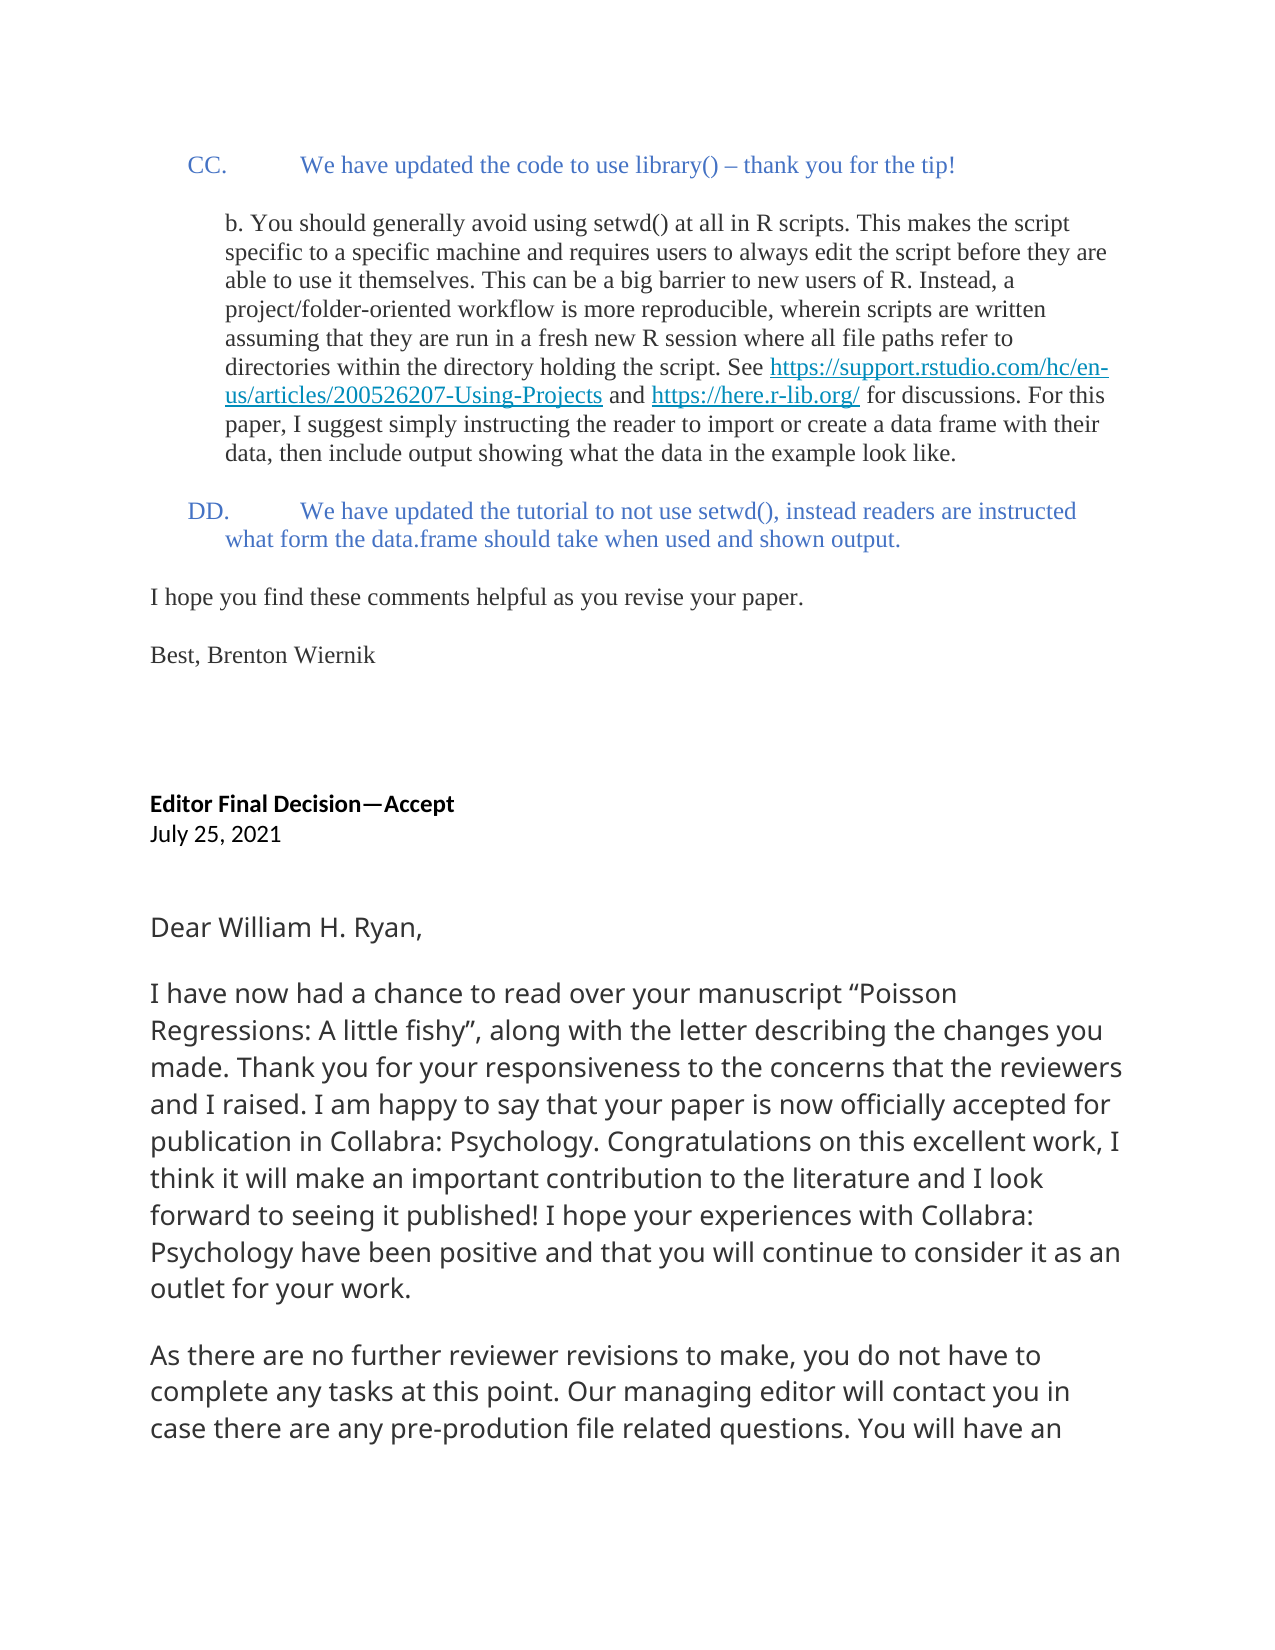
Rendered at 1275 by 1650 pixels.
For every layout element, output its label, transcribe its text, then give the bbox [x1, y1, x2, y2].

text b. You should generally avoid using setwd() at all in R scripts. This makes the script specific to a specific machine and requires users to always edit the script before they are able to use it themselves. This can be a big barrier to new users of R. Instead, a project/folder-oriented workflow is more reproducible, wherein scripts are written assuming that they are run in a fresh new R session where all file paths refer to directories within the directory holding the script. See https://support.rstudio.com/hc/en-us/articles/200526207-Using-Projects and https://here.r-lib.org/ for discussions. For this paper, I suggest simply instructing the reader to import or create a data frame with their data, then include output showing what the data in the example look like. [225, 208, 1125, 467]
text I hope you find these comments helpful as you revise your paper. [150, 582, 1125, 611]
text Best, Brenton Wiernik [150, 640, 1125, 669]
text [150, 1336, 1125, 1447]
text July 25, 2021 [150, 819, 1125, 849]
list We have updated the tutorial to not use setwd(), instead readers are instructed what form the data.frame should take when used and shown output. [187, 496, 1125, 553]
list We have updated the code to use library() – thank you for the tip! [187, 150, 1125, 179]
text Editor Final Decision—Accept [150, 788, 1125, 819]
text I have now had a chance to read over your manuscript “Poisson Regressions: A little fishy”, along with the letter describing the changes you made. Thank you for your responsiveness to the concerns that the reviewers and I raised. I am happy to say that your paper is now officially accepted for publication in Collabra: Psychology. Congratulations on this excellent work, I think it will make an important contribution to the literature and I look forward to seeing it published! I hope your experiences with Collabra: Psychology have been positive and that you will continue to consider it as an outlet for your work. [150, 975, 1125, 1307]
text Dear William H. Ryan, [150, 909, 1125, 946]
